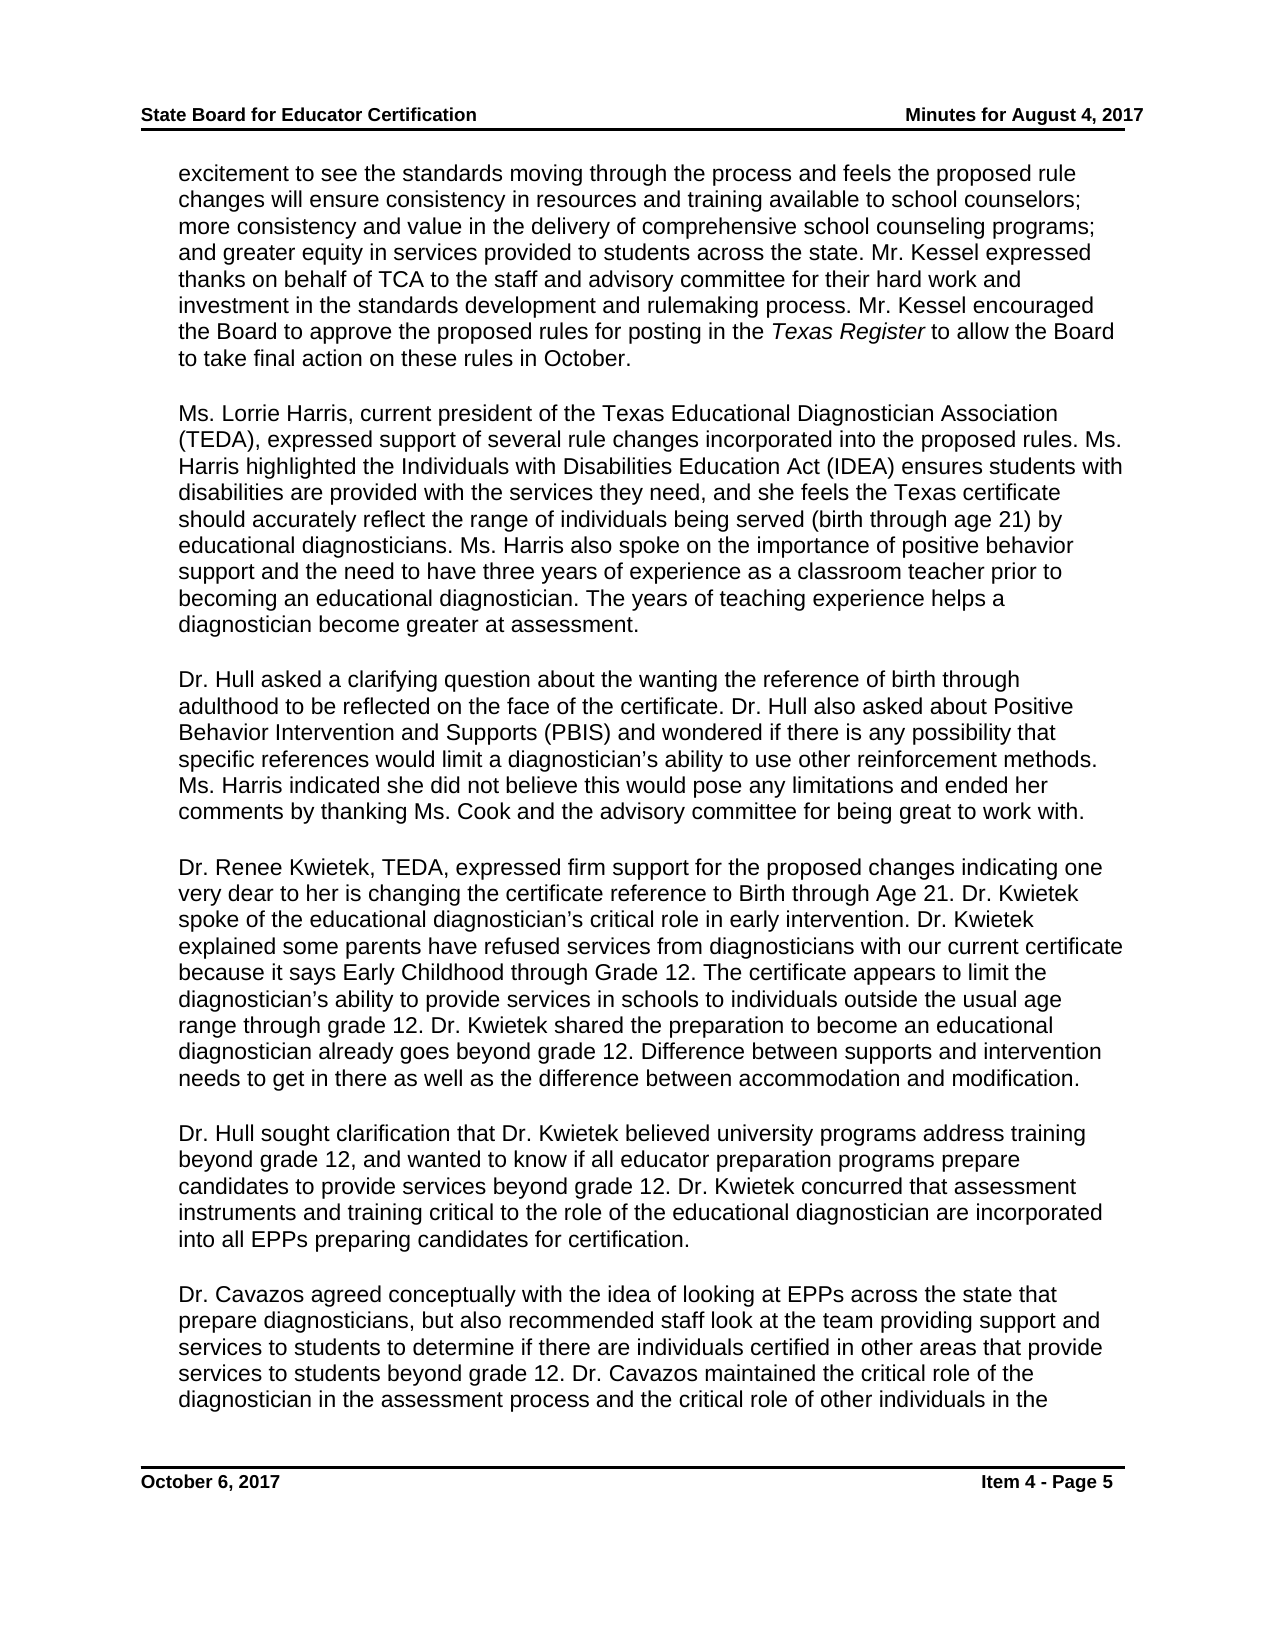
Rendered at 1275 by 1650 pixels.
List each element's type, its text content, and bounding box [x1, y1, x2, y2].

text Dr. Renee Kwietek, TEDA, expressed firm support for the proposed changes indicating one very dear to her is changing the certificate reference to Birth through Age 21. Dr. Kwietek spoke of the educational diagnostician’s critical role in early intervention. Dr. Kwietek explained some parents have refused services from diagnosticians with our current certificate because it says Early Childhood through Grade 12. The certificate appears to limit the diagnostician’s ability to provide services in schools to individuals outside the usual age range through grade 12. Dr. Kwietek shared the preparation to become an educational diagnostician already goes beyond grade 12. Difference between supports and intervention needs to get in there as well as the difference between accommodation and modification. [178, 854, 1125, 1091]
text Dr. Hull asked a clarifying question about the wanting the reference of birth through adulthood to be reflected on the face of the certificate. Dr. Hull also asked about Positive Behavior Intervention and Supports (PBIS) and wondered if there is any possibility that specific references would limit a diagnostician’s ability to use other reinforcement methods. Ms. Harris indicated she did not believe this would pose any limitations and ended her comments by thanking Ms. Cook and the advisory committee for being great to work with. [178, 666, 1125, 824]
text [178, 1281, 1125, 1413]
text Ms. Lorrie Harris, current president of the Texas Educational Diagnostician Association (TEDA), expressed support of several rule changes incorporated into the proposed rules. Ms. Harris highlighted the Individuals with Disabilities Education Act (IDEA) ensures students with disabilities are provided with the services they need, and she feels the Texas certificate should accurately reflect the range of individuals being served (birth through age 21) by educational diagnosticians. Ms. Harris also spoke on the importance of positive behavior support and the need to have three years of experience as a classroom teacher prior to becoming an educational diagnostician. The years of teaching experience helps a diagnostician become greater at assessment. [178, 400, 1125, 637]
text Dr. Hull sought clarification that Dr. Kwietek believed university programs address training beyond grade 12, and wanted to know if all educator preparation programs prepare candidates to provide services beyond grade 12. Dr. Kwietek concurred that assessment instruments and training critical to the role of the educational diagnostician are incorporated into all EPPs preparing candidates for certification. [178, 1120, 1125, 1252]
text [178, 160, 1125, 371]
